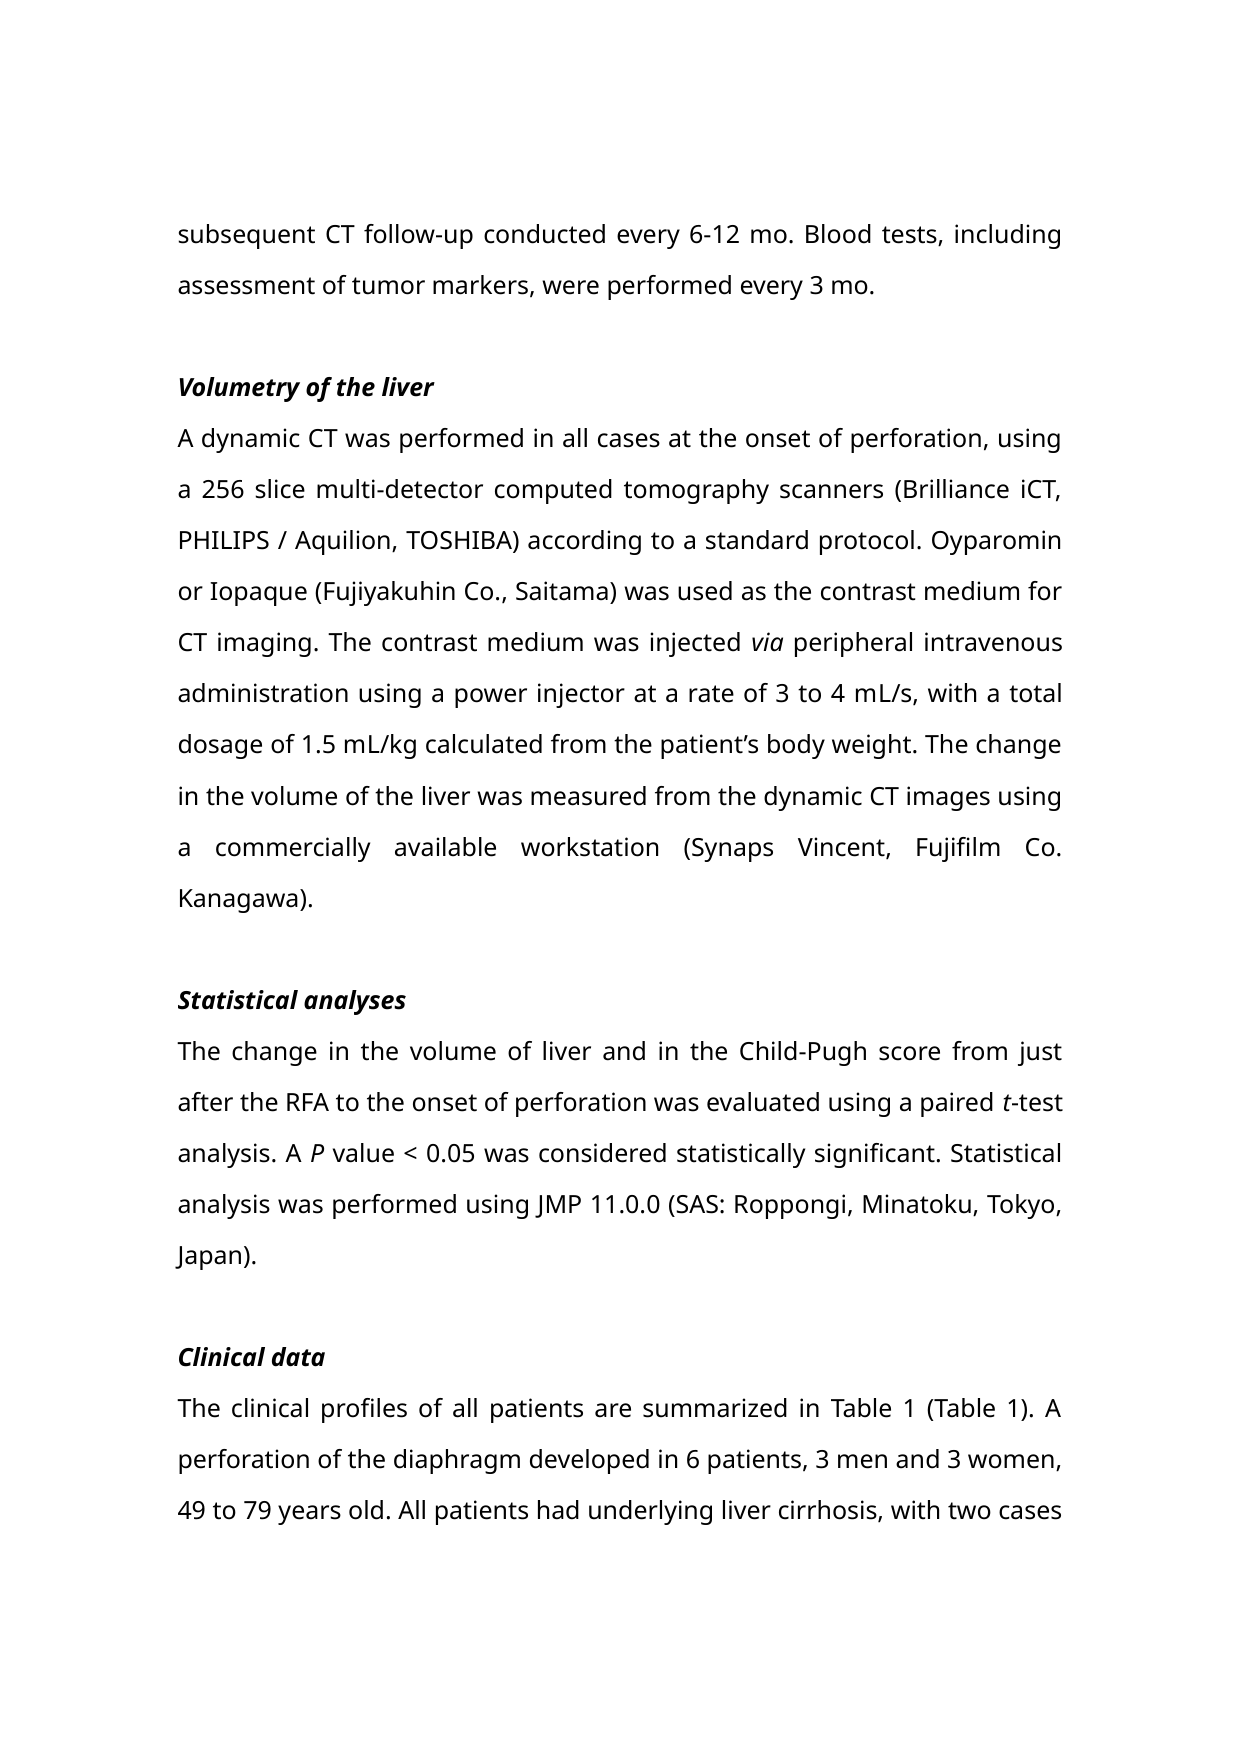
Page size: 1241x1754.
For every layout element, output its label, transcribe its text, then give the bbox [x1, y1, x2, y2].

subtitle Clinical data [177, 1340, 1063, 1374]
text Volumetry of the liver [177, 370, 1063, 404]
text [177, 217, 1063, 302]
text A dynamic CT was performed in all cases at the onset of perforation, using a 256 slice multi-detector computed tomography scanners (Brilliance iCT, PHILIPS / Aquilion, TOSHIBA) according to a standard protocol. Oyparomin or Iopaque (Fujiyakuhin Co., Saitama) was used as the contrast medium for CT imaging. The contrast medium was injected via peripheral intravenous administration using a power injector at a rate of 3 to 4 mL/s, with a total dosage of 1.5 mL/kg calculated from the patient’s body weight. The change in the volume of the liver was measured from the dynamic CT images using a commercially available workstation (Synaps Vincent, Fujifilm Co. Kanagawa). [177, 421, 1063, 914]
text The change in the volume of liver and in the Child-Pugh score from just after the RFA to the onset of perforation was evaluated using a paired t-test analysis. A P value < 0.05 was considered statistically significant. Statistical analysis was performed using JMP 11.0.0 (SAS: Roppongi, Minatoku, Tokyo, Japan). [177, 1033, 1063, 1272]
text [177, 1391, 1063, 1527]
text Statistical analyses [177, 982, 1063, 1016]
